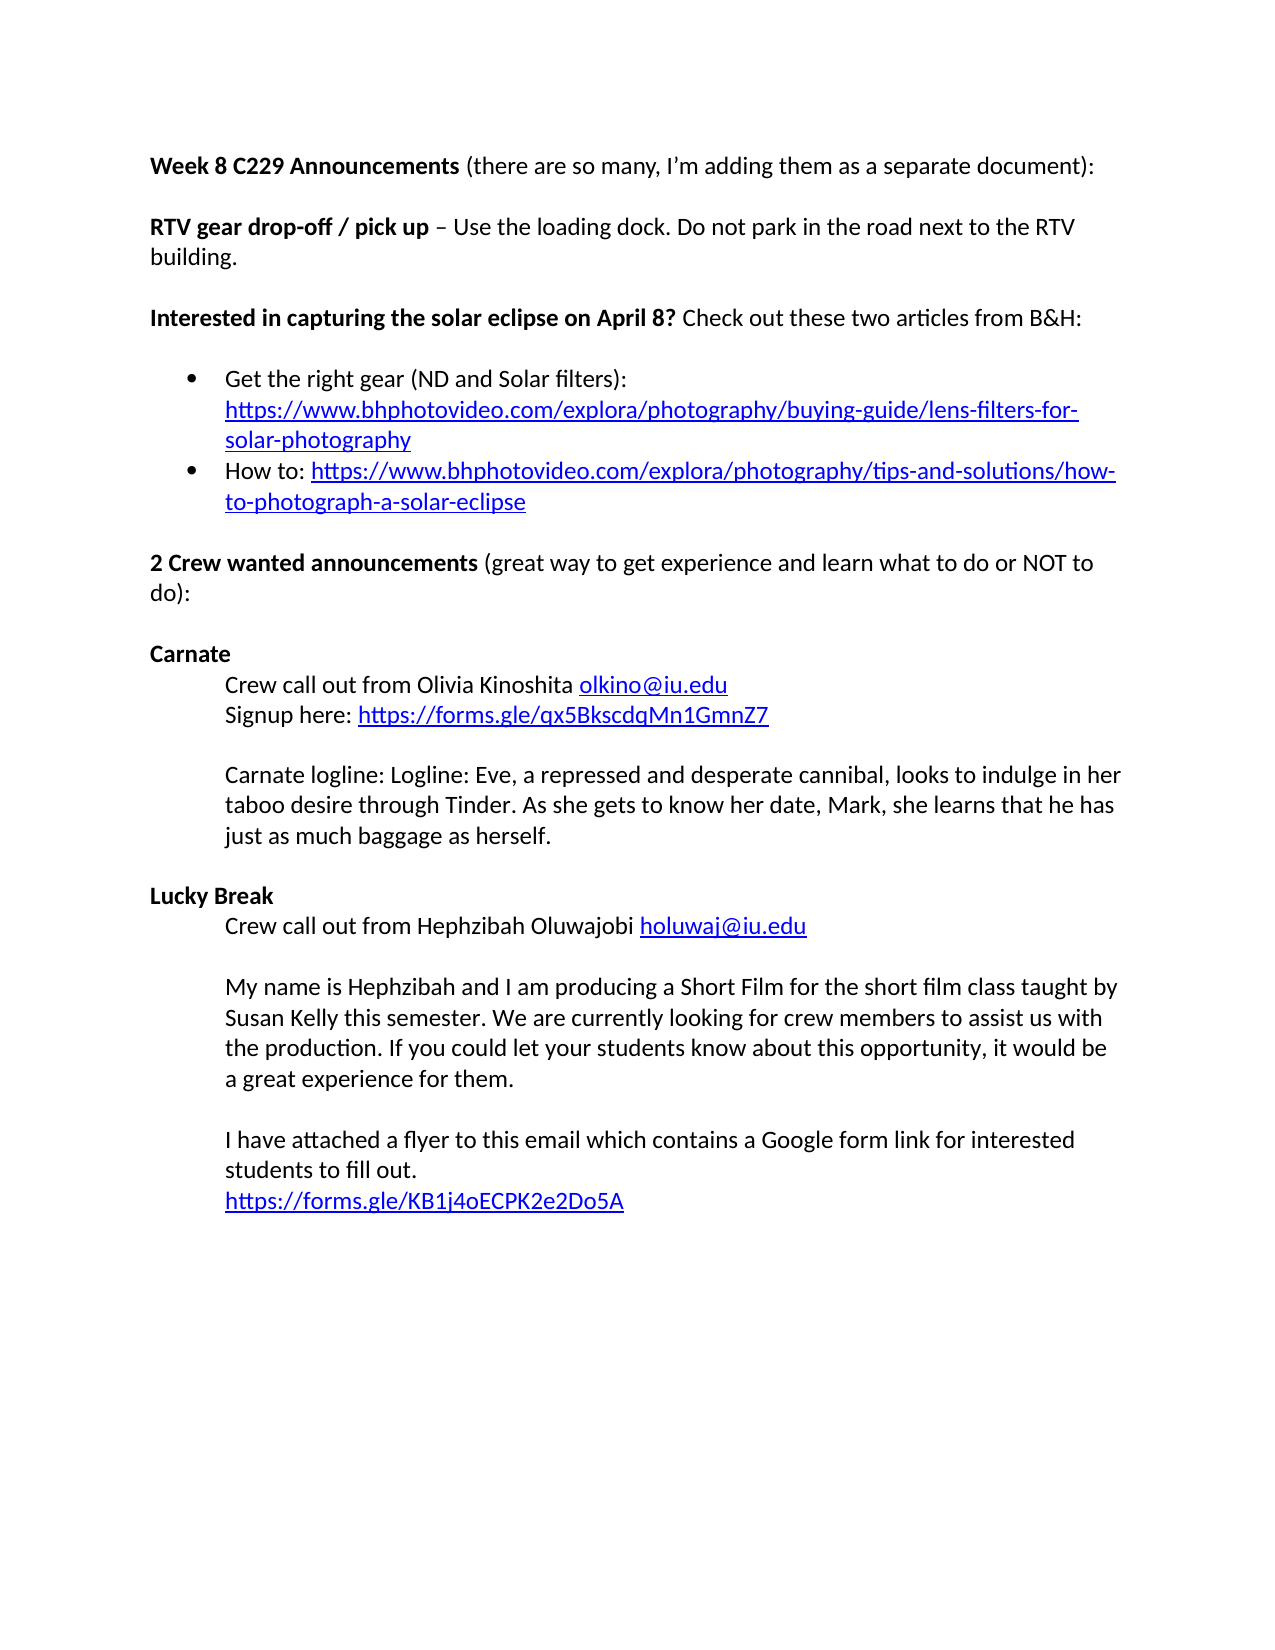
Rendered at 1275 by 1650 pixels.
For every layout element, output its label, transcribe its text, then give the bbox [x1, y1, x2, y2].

list Get the right gear (ND and Solar filters): https://www.bhphotovideo.com/explora/photography/buying-guide/lens-filters-for-solar-photography [187, 364, 1125, 455]
text Lucky Break [150, 880, 1125, 910]
text 2 Crew wanted announcements (great way to get experience and learn what to do or NOT to do): [150, 547, 1125, 608]
text Carnate [150, 638, 1125, 669]
text Carnate logline: Logline: Eve, a repressed and desperate cannibal, looks to indulge in her taboo desire through Tinder. As she gets to know her date, Mark, she learns that he has just as much baggage as herself. [225, 759, 1125, 851]
text RTV gear drop-off / pick up – Use the loading dock. Do not park in the road next to the RTV building. [150, 211, 1125, 272]
text https://forms.gle/KB1j4oECPK2e2Do5A [225, 1185, 1125, 1216]
text I have attached a flyer to this email which contains a Google form link for interested students to fill out. [225, 1124, 1125, 1185]
text Crew call out from Olivia Kinoshita olkino@iu.edu [225, 669, 1125, 699]
text Crew call out from Hephzibah Oluwajobi holuwaj@iu.edu [225, 910, 1125, 941]
text Week 8 C229 Announcements (there are so many, I’m adding them as a separate document): [150, 150, 1125, 181]
text Signup here: https://forms.gle/qx5BkscdqMn1GmnZ7 [225, 699, 1125, 730]
text My name is Hephzibah and I am producing a Short Film for the short film class taught by Susan Kelly this semester. We are currently looking for crew members to assist us with the production. If you could let your students know about this opportunity, it would be a great experience for them. [225, 971, 1125, 1093]
text Interested in capturing the solar eclipse on April 8? Check out these two articles from B&H: [150, 303, 1125, 333]
list How to: https://www.bhphotovideo.com/explora/photography/tips-and-solutions/how-to-photograph-a-solar-eclipse [187, 455, 1125, 516]
